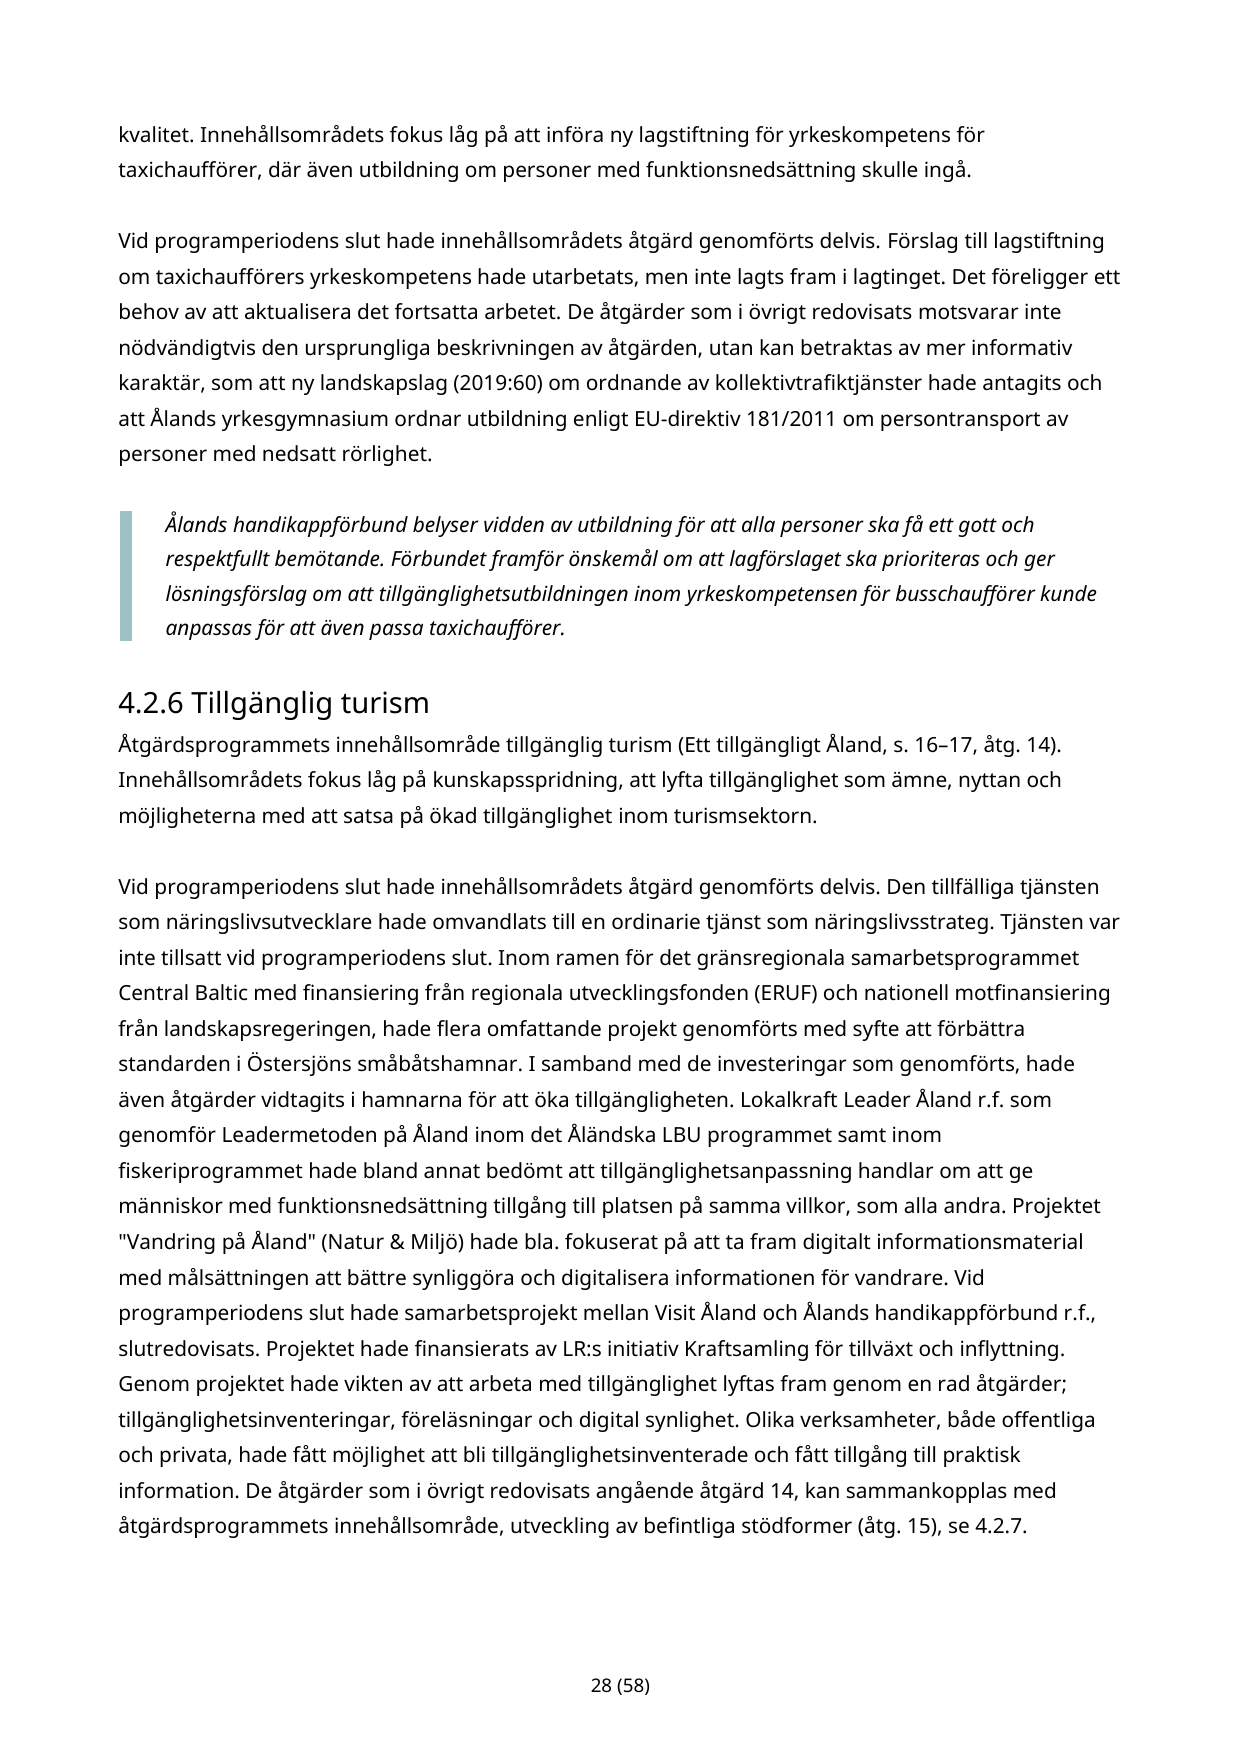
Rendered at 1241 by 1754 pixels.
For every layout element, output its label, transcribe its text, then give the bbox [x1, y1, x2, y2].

text Ålands handikappförbund belyser vidden av utbildning för att alla personer ska få ett gott och respektfullt bemötande. Förbundet framför önskemål om att lagförslaget ska prioriteras och ger lösningsförslag om att tillgänglighetsutbildningen inom yrkeskompetensen för busschaufförer kunde anpassas för att även passa taxichaufförer. [132, 511, 1122, 641]
text Åtgärdsprogrammets innehållsområde tillgänglig turism (Ett tillgängligt Åland, s. 16–17, åtg. 14). Innehållsområdets fokus låg på kunskapsspridning, att lyfta tillgänglighet som ämne, nyttan och möjligheterna med att satsa på ökad tillgänglighet inom turismsektorn. [118, 730, 1122, 829]
subtitle 4.2.6 Tillgänglig turism [118, 682, 1122, 722]
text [118, 120, 1122, 184]
text Vid programperiodens slut hade innehållsområdets åtgärd genomförts delvis. Den tillfälliga tjänsten som näringslivsutvecklare hade omvandlats till en ordinarie tjänst som näringslivsstrateg. Tjänsten var inte tillsatt vid programperiodens slut. Inom ramen för det gränsregionala samarbetsprogrammet Central Baltic med finansiering från regionala utvecklingsfonden (ERUF) och nationell motfinansiering från landskapsregeringen, hade flera omfattande projekt genomförts med syfte att förbättra standarden i Östersjöns småbåtshamnar. I samband med de investeringar som genomförts, hade även åtgärder vidtagits i hamnarna för att öka tillgängligheten. Lokalkraft Leader Åland r.f. som genomför Leadermetoden på Åland inom det Åländska LBU programmet samt inom fiskeriprogrammet hade bland annat bedömt att tillgänglighetsanpassning handlar om att ge människor med funktionsnedsättning tillgång till platsen på samma villkor, som alla andra. Projektet "Vandring på Åland" (Natur & Miljö) hade bla. fokuserat på att ta fram digitalt informationsmaterial med målsättningen att bättre synliggöra och digitalisera informationen för vandrare. Vid programperiodens slut hade samarbetsprojekt mellan Visit Åland och Ålands handikappförbund r.f., slutredovisats. Projektet hade finansierats av LR:s initiativ Kraftsamling för tillväxt och inflyttning. Genom projektet hade vikten av att arbeta med tillgänglighet lyftas fram genom en rad åtgärder; tillgänglighetsinventeringar, föreläsningar och digital synlighet. Olika verksamheter, både offentliga och privata, hade fått möjlighet att bli tillgänglighetsinventerade och fått tillgång till praktisk information. De åtgärder som i övrigt redovisats angående åtgärd 14, kan sammankopplas med åtgärdsprogrammets innehållsområde, utveckling av befintliga stödformer (åtg. 15), se 4.2.7. [118, 872, 1122, 1540]
text Vid programperiodens slut hade innehållsområdets åtgärd genomförts delvis. Förslag till lagstiftning om taxichaufförers yrkeskompetens hade utarbetats, men inte lagts fram i lagtinget. Det föreligger ett behov av att aktualisera det fortsatta arbetet. De åtgärder som i övrigt redovisats motsvarar inte nödvändigtvis den ursprungliga beskrivningen av åtgärden, utan kan betraktas av mer informativ karaktär, som att ny landskapslag (2019:60) om ordnande av kollektivtrafiktjänster hade antagits och att Ålands yrkesgymnasium ordnar utbildning enligt EU-direktiv 181/2011 om persontransport av personer med nedsatt rörlighet. [118, 226, 1122, 468]
